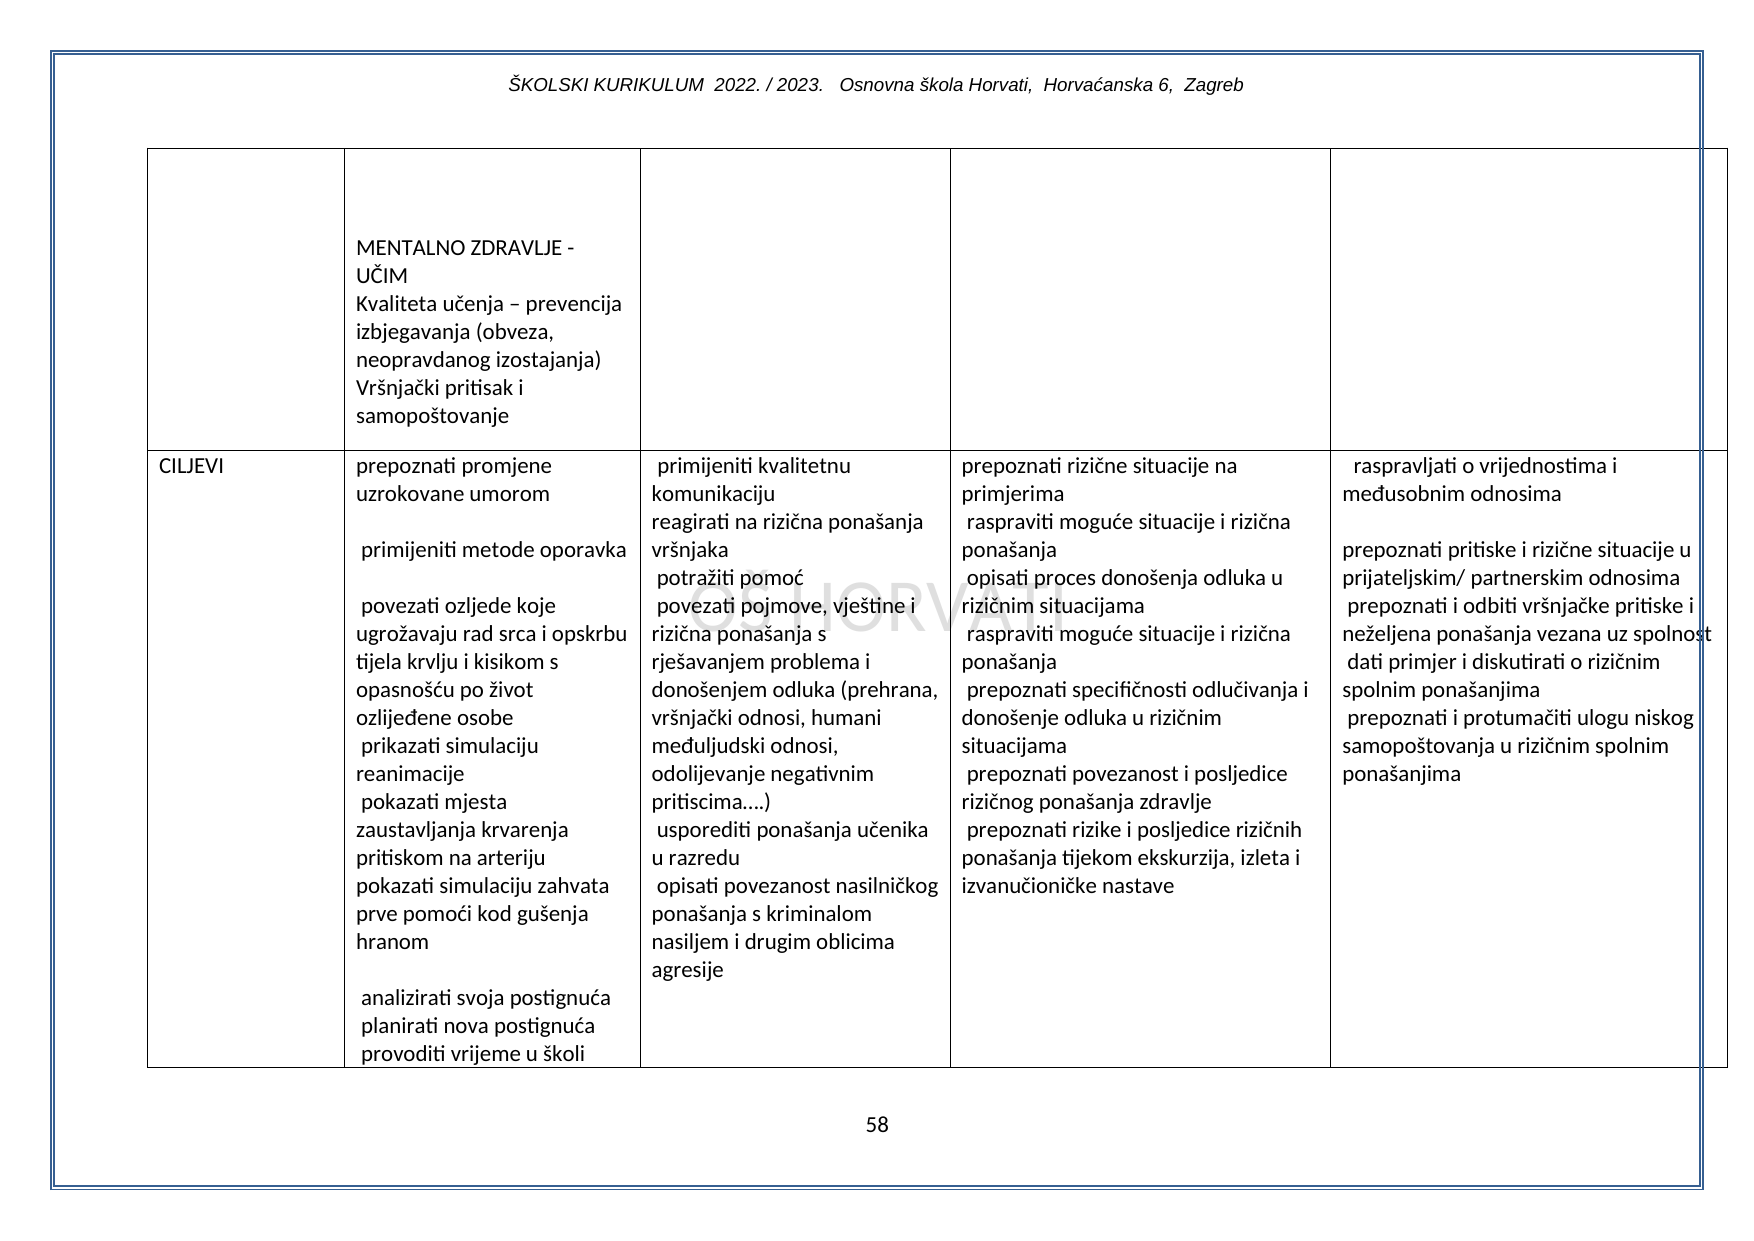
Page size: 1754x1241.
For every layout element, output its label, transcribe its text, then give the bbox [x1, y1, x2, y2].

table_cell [1704, 149, 1727, 450]
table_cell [641, 149, 950, 450]
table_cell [951, 149, 1330, 450]
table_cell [1331, 451, 1699, 1067]
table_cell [1331, 149, 1699, 450]
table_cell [641, 451, 950, 1067]
table_cell CILJEVI [148, 451, 344, 1067]
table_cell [345, 451, 640, 1067]
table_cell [345, 149, 640, 450]
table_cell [951, 451, 1330, 1067]
